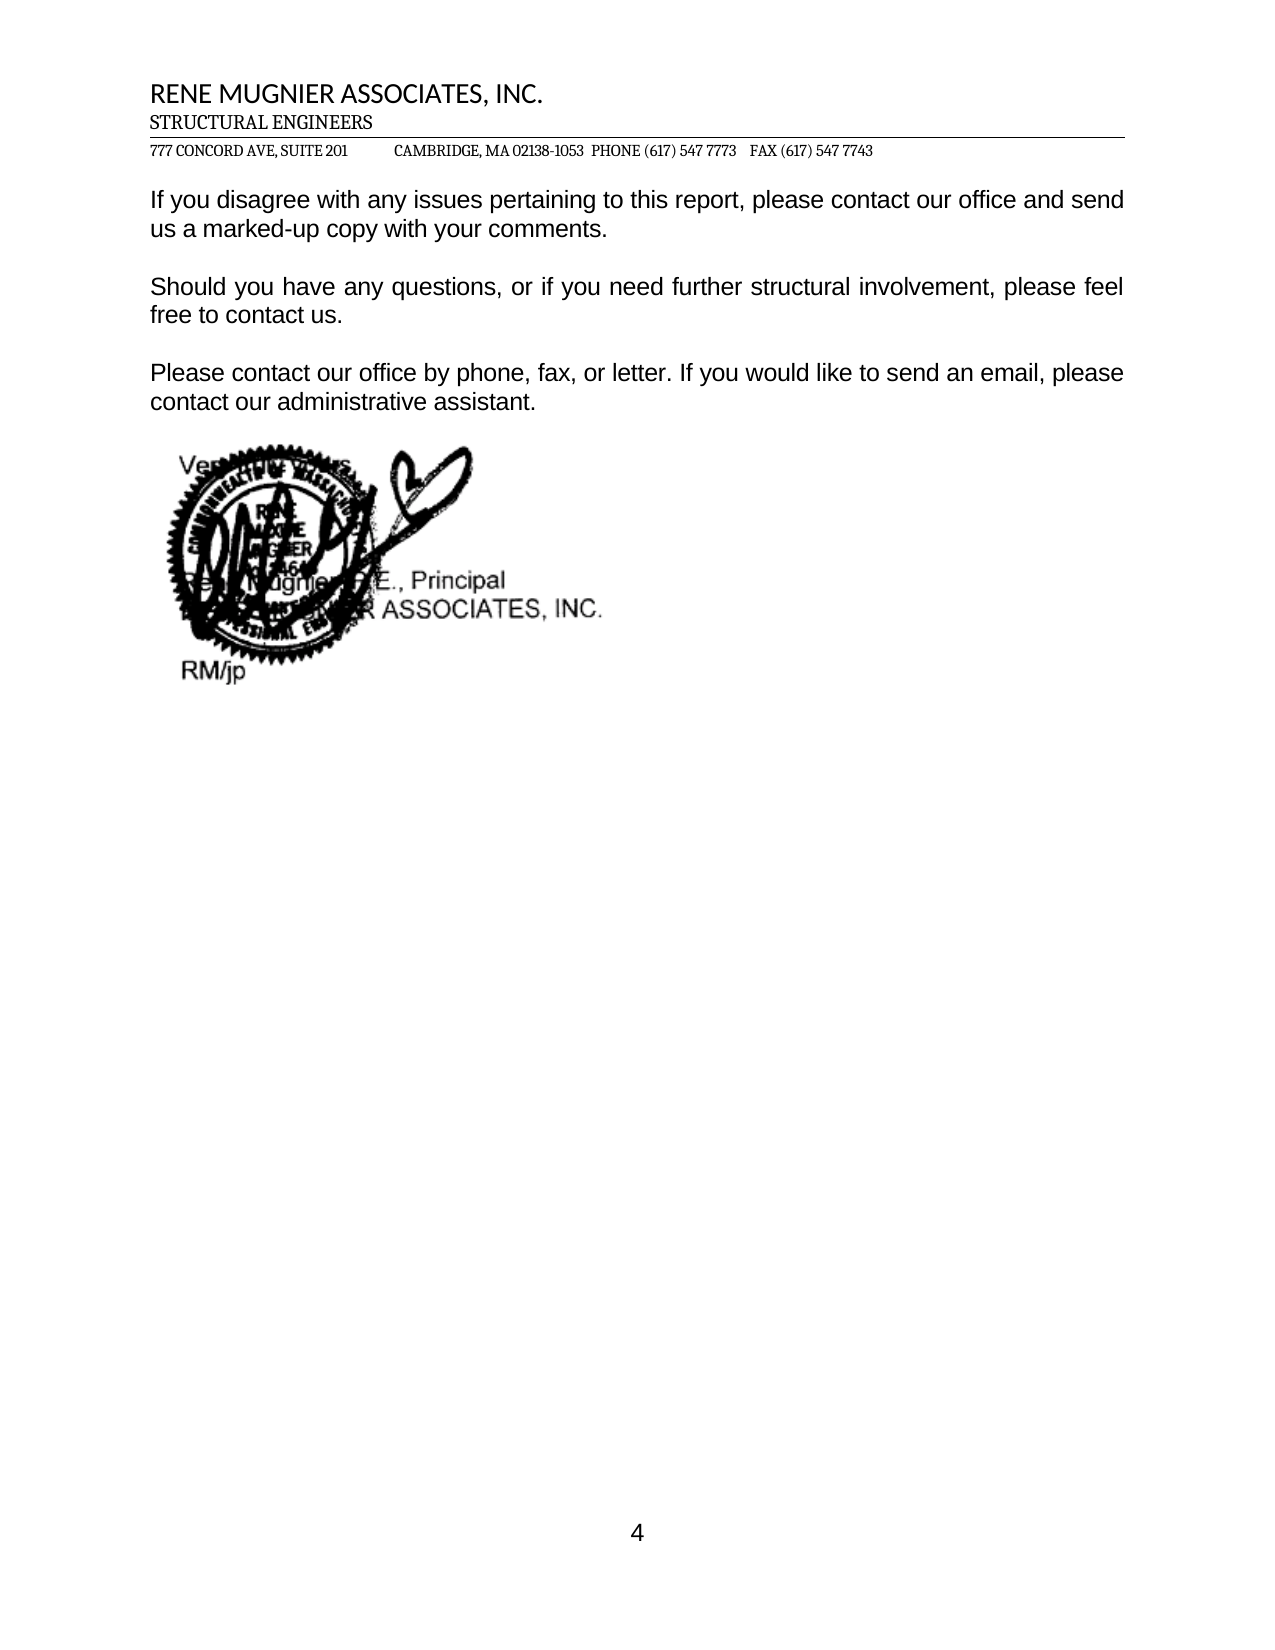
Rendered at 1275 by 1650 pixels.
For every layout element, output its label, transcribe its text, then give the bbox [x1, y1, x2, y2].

text Please contact our office by phone, fax, or letter. If you would like to send an email, please contact our administrative assistant. [150, 358, 1125, 415]
text If you disagree with any issues pertaining to this report, please contact our office and send us a marked-up copy with your comments. [150, 185, 1125, 243]
text Should you have any questions, or if you need further structural involvement, please feel free to contact us. [150, 272, 1125, 329]
picture [150, 415, 620, 699]
